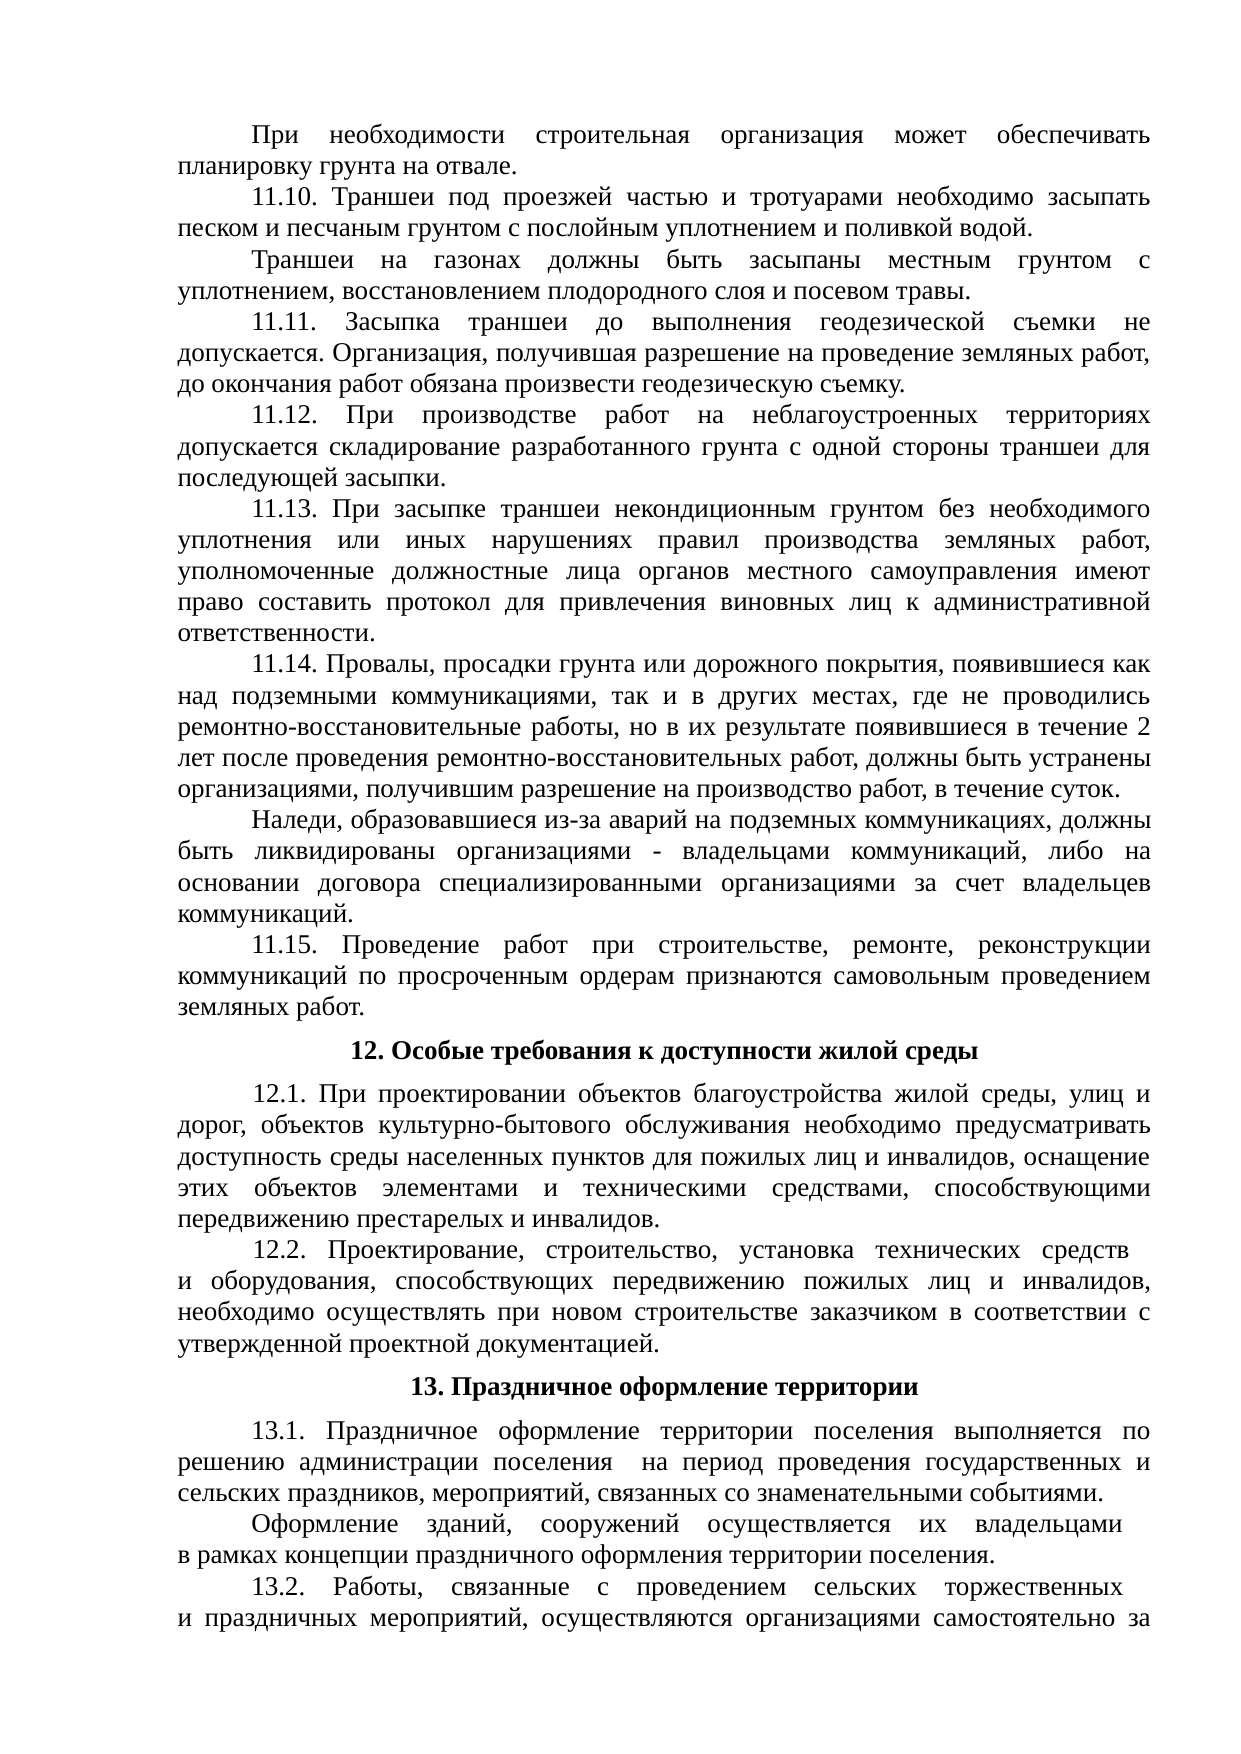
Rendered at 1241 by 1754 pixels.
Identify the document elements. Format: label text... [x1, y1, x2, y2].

text 12.2. Проектирование, строительство, установка технических средств и оборудования, способствующих передвижению пожилых лиц и инвалидов, необходимо осуществлять при новом строительстве заказчиком в соответствии с утвержденной проектной документацией. [177, 1233, 1152, 1358]
text 11.13. При засыпке траншеи некондиционным грунтом без необходимого уплотнения или иных нарушениях правил производства земляных работ, уполномоченные должностные лица органов местного самоуправления имеют право составить протокол для привлечения виновных лиц к административной ответственности. [177, 492, 1152, 648]
text Наледи, образовавшиеся из-за аварий на подземных коммуникациях, должны быть ликвидированы организациями - владельцами коммуникаций, либо на основании договора специализированными организациями за счет владельцев коммуникаций. [177, 803, 1152, 928]
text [177, 1570, 1152, 1632]
text 12.1. При проектировании объектов благоустройства жилой среды, улиц и дорог, объектов культурно-бытового обслуживания необходимо предусматривать доступность среды населенных пунктов для пожилых лиц и инвалидов, оснащение этих объектов элементами и техническими средствами, способствующими передвижению престарелых и инвалидов. [177, 1077, 1152, 1233]
text Оформление зданий, сооружений осуществляется их владельцами в рамках концепции праздничного оформления территории поселения. [177, 1507, 1152, 1570]
text 11.11. Засыпка траншеи до выполнения геодезической съемки не допускается. Организация, получившая разрешение на проведение земляных работ, до окончания работ обязана произвести геодезическую съемку. [177, 305, 1152, 398]
text 11.15. Проведение работ при строительстве, ремонте, реконструкции коммуникаций по просроченным ордерам признаются самовольным проведением земляных работ. [177, 928, 1152, 1021]
text 11.12. При производстве работ на неблагоустроенных территориях допускается складирование разработанного грунта с одной стороны траншеи для последующей засыпки. [177, 398, 1152, 492]
text 11.10. Траншеи под проезжей частью и тротуарами необходимо засыпать песком и песчаным грунтом с послойным уплотнением и поливкой водой. [177, 180, 1152, 243]
text 13. Праздничное оформление территории [177, 1370, 1152, 1401]
text 12. Особые требования к доступности жилой среды [177, 1034, 1152, 1065]
text При необходимости строительная организация может обеспечивать планировку грунта на отвале. [177, 118, 1152, 180]
text 11.14. Провалы, просадки грунта или дорожного покрытия, появившиеся как над подземными коммуникациями, так и в других местах, где не проводились ремонтно-восстановительные работы, но в их результате появившиеся в течение 2 лет после проведения ремонтно-восстановительных работ, должны быть устранены организациями, получившим разрешение на производство работ, в течение суток. [177, 648, 1152, 803]
text 13.1. Праздничное оформление территории поселения выполняется по решению администрации поселения на период проведения государственных и сельских праздников, мероприятий, связанных со знаменательными событиями. [177, 1414, 1152, 1507]
text Траншеи на газонах должны быть засыпаны местным грунтом с уплотнением, восстановлением плодородного слоя и посевом травы. [177, 243, 1152, 305]
